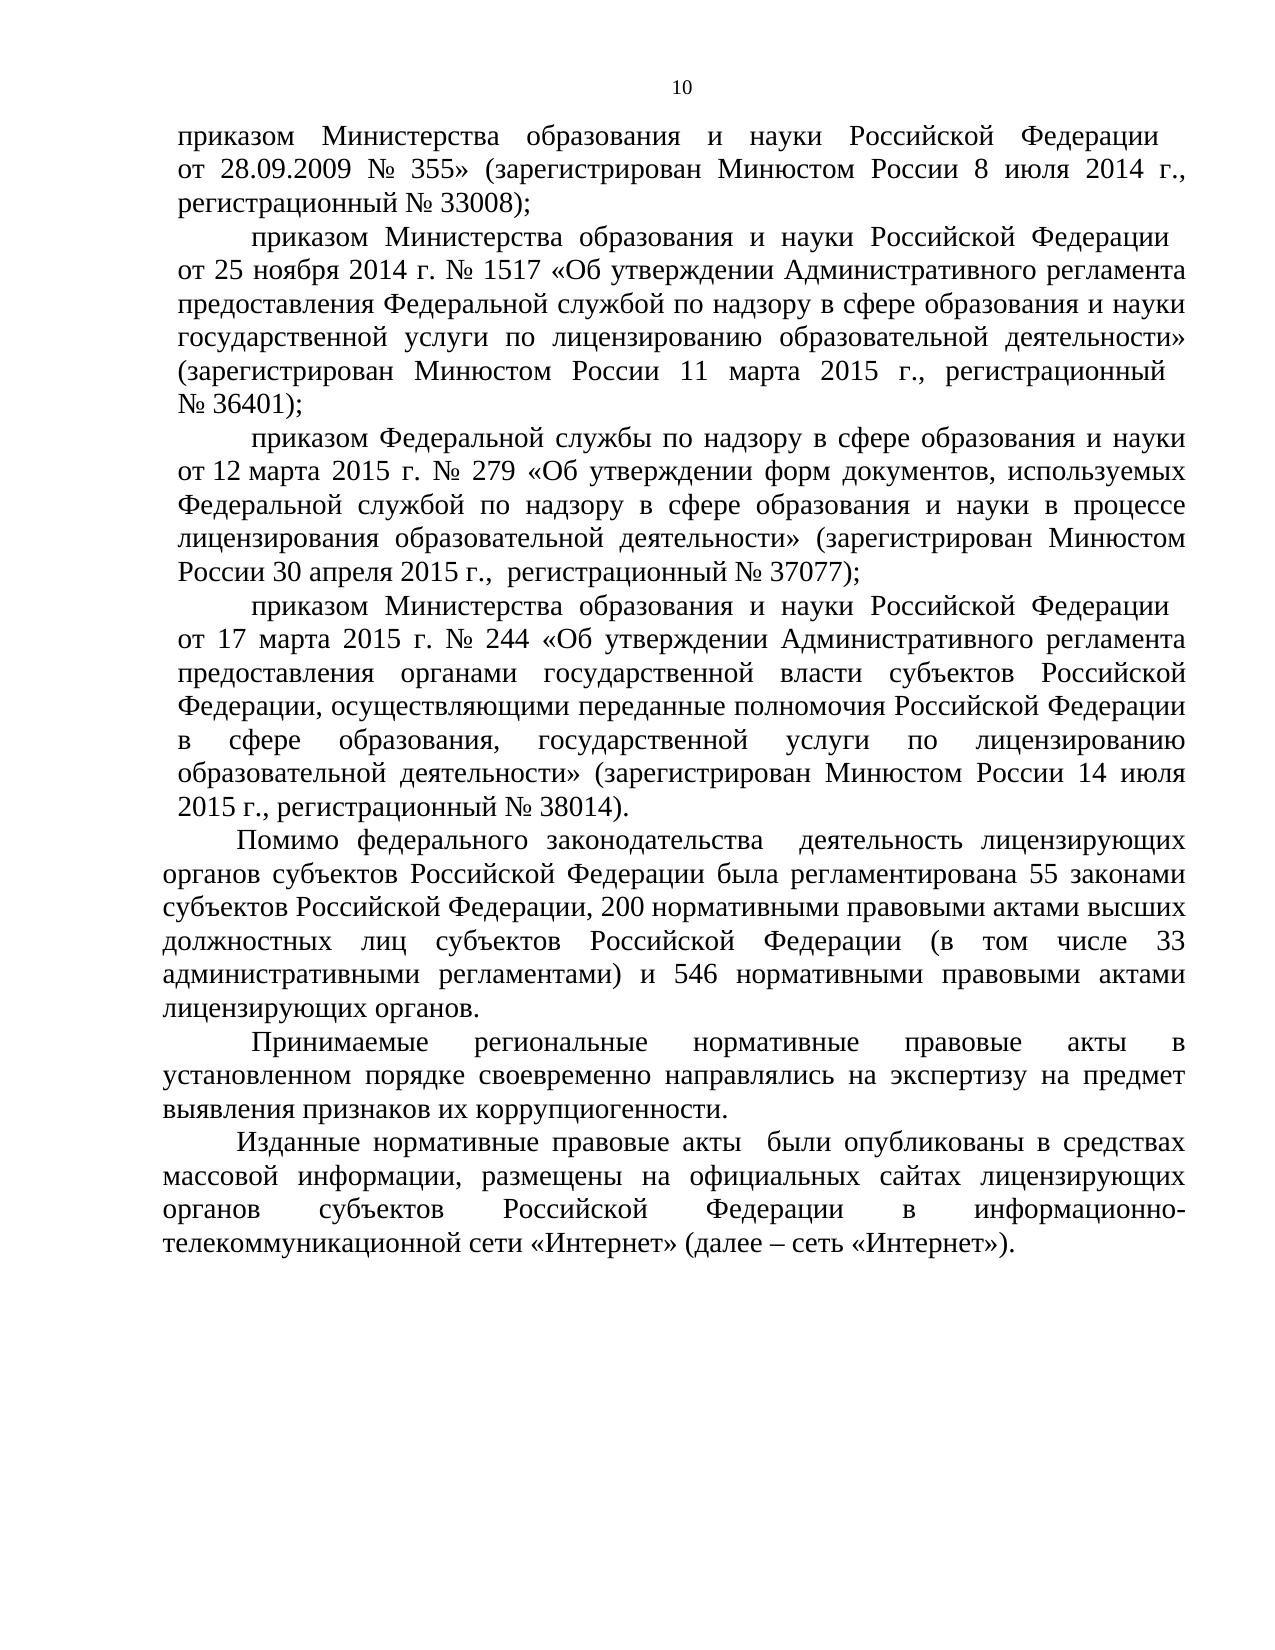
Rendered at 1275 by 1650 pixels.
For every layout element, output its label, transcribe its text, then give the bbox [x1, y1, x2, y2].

text приказом Министерства образования и науки Российской Федерации от 17 марта 2015 г. № 244 «Об утверждении Административного регламента предоставления органами государственной власти субъектов Российской Федерации, осуществляющими переданные полномочия Российской Федерации в сфере образования, государственной услуги по лицензированию образовательной деятельности» (зарегистрирован Минюстом России 14 июля 2015 г., регистрационный № 38014). [177, 588, 1186, 822]
text Помимо федерального законодательства деятельность лицензирующих органов субъектов Российской Федерации была регламентирована 55 законами субъектов Российской Федерации, 200 нормативными правовыми актами высших должностных лиц субъектов Российской Федерации (в том числе 33 административными регламентами) и 546 нормативными правовыми актами лицензирующих органов. [162, 822, 1186, 1024]
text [177, 118, 1186, 219]
text Изданные нормативные правовые акты были опубликованы в средствах массовой информации, размещены на официальных сайтах лицензирующих органов субъектов Российской Федерации в информационно-телекоммуникационной сети «Интернет» (далее – сеть «Интернет»). [162, 1124, 1186, 1258]
text приказом Министерства образования и науки Российской Федерации от 25 ноября 2014 г. № 1517 «Об утверждении Административного регламента предоставления Федеральной службой по надзору в сфере образования и науки государственной услуги по лицензированию образовательной деятельности» (зарегистрирован Минюстом России 11 марта 2015 г., регистрационный № 36401); [177, 219, 1186, 420]
text Принимаемые региональные нормативные правовые акты в установленном порядке своевременно направлялись на экспертизу на предмет выявления признаков их коррупциогенности. [162, 1024, 1186, 1124]
text приказом Федеральной службы по надзору в сфере образования и науки от 12 марта 2015 г. № 279 «Об утверждении форм документов, используемых Федеральной службой по надзору в сфере образования и науки в процессе лицензирования образовательной деятельности» (зарегистрирован Минюстом России 30 апреля 2015 г., регистрационный № 37077); [177, 420, 1186, 588]
